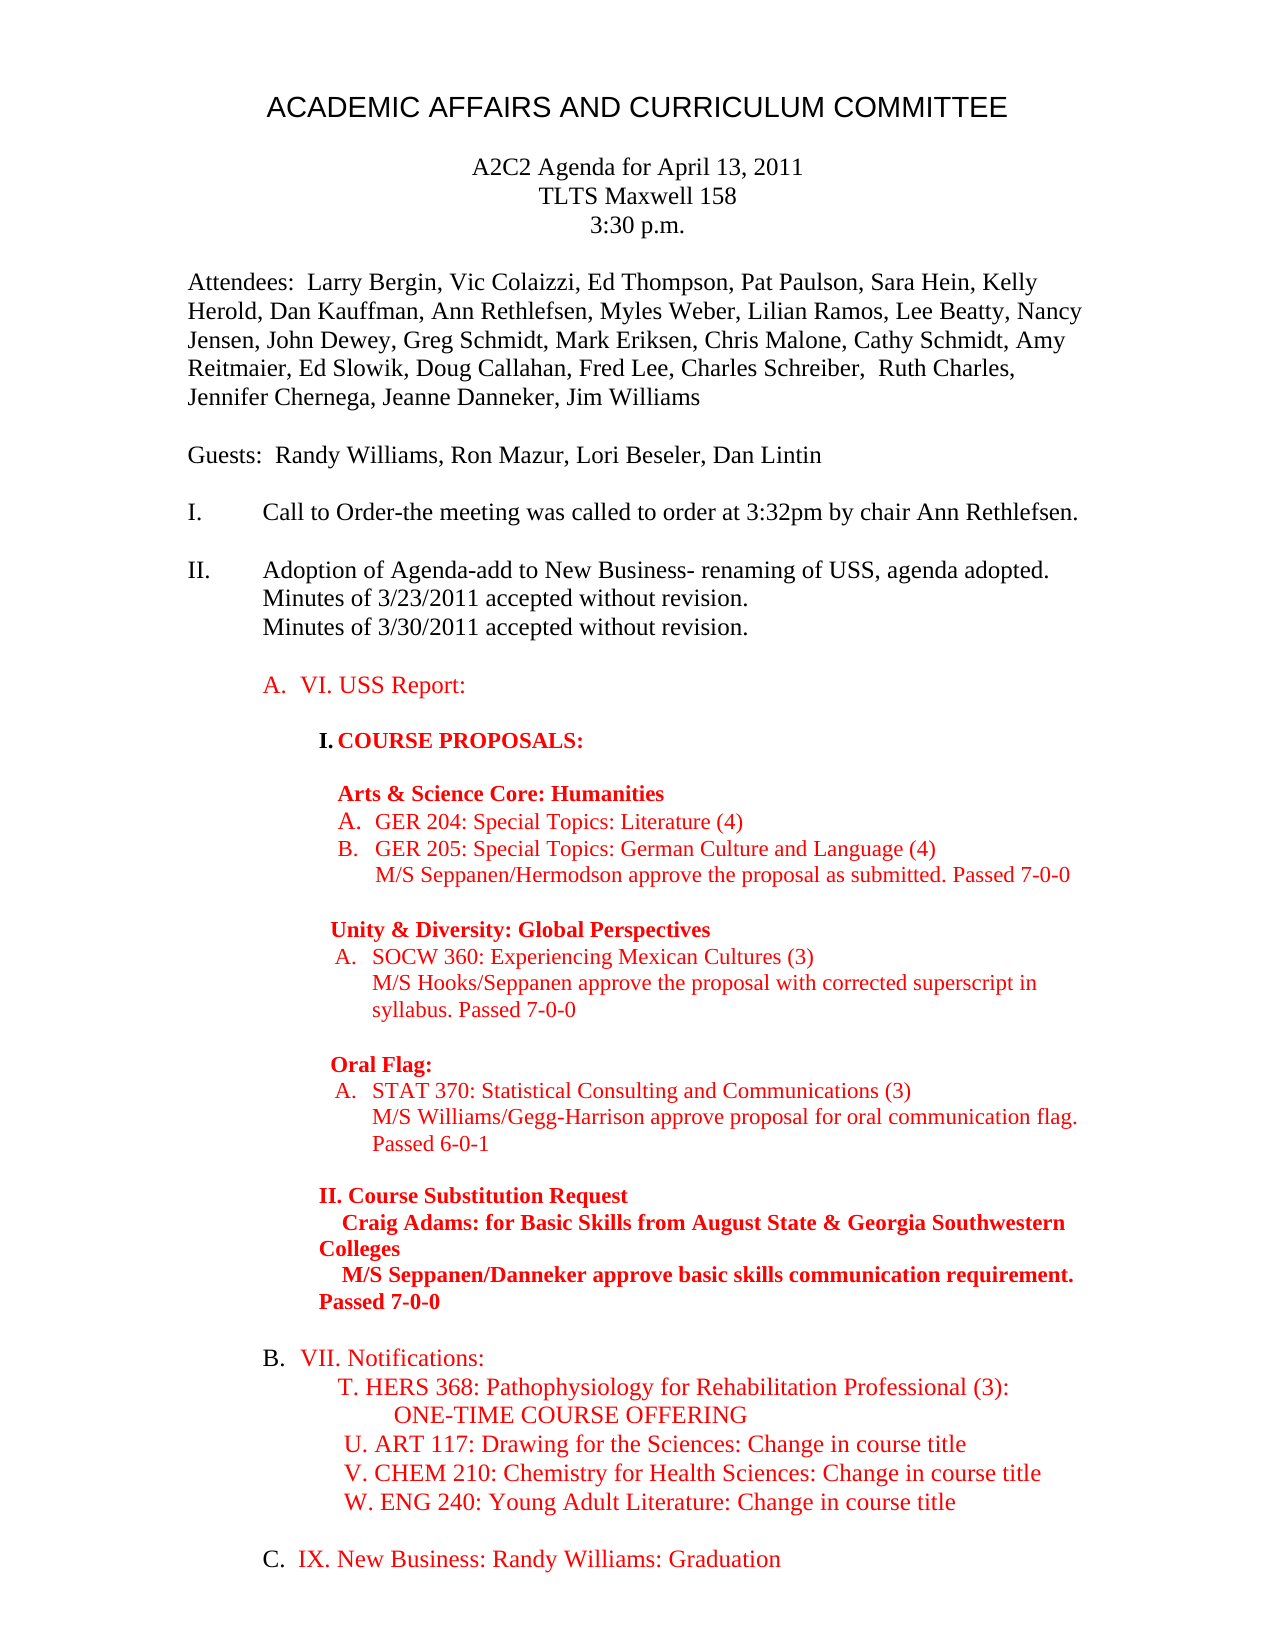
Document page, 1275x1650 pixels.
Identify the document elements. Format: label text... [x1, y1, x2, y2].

list SOCW 360: Experiencing Mexican Cultures (3) [334, 943, 1087, 969]
text II. Course Substitution Request [319, 1182, 1087, 1209]
text Craig Adams: for Basic Skills from August State & Georgia Southwestern Colleges [319, 1209, 1087, 1262]
list VII. Notifications: [262, 1343, 1087, 1372]
text C. IX. New Business: Randy Williams: Graduation [187, 1544, 1087, 1573]
text Unity & Diversity: Global Perspectives [319, 917, 1087, 943]
list GER 204: Special Topics: Literature (4) [337, 806, 1087, 835]
text T. HERS 368: Pathophysiology for Rehabilitation Professional (3): [262, 1372, 1087, 1401]
list VI. USS Report: [262, 670, 1087, 698]
text A2C2 Agenda for April 13, 2011 [187, 152, 1087, 181]
text W. ENG 240: Young Adult Literature: Change in course title [187, 1487, 1087, 1516]
text Oral Flag: [319, 1051, 1087, 1077]
text M/S Hooks/Seppanen approve the proposal with corrected superscript in syllabus. Passed 7-0-0 [372, 969, 1087, 1022]
list Call to Order-the meeting was called to order at 3:32pm by chair Ann Rethlefsen. [187, 497, 1087, 526]
text ACADEMIC AFFAIRS AND CURRICULUM COMMITTEE [187, 90, 1087, 123]
list STAT 370: Statistical Consulting and Communications (3) [334, 1077, 1087, 1103]
text Guests: Randy Williams, Ron Mazur, Lori Beseler, Dan Lintin [187, 440, 1087, 468]
text V. CHEM 210: Chemistry for Health Sciences: Change in course title [187, 1458, 1087, 1487]
list Adoption of Agenda-add to New Business- renaming of USS, agenda adopted. Minutes of 3/23/2011 accepted without revision. Minutes of 3/30/2011 accepted without revision. [187, 555, 1087, 641]
list M/S Williams/Gegg-Harrison approve proposal for oral communication flag. Passed 6-0-1 [372, 1103, 1087, 1156]
text M/S Seppanen/Danneker approve basic skills communication requirement. Passed 7-0-0 [319, 1262, 1087, 1314]
text Attendees: Larry Bergin, Vic Colaizzi, Ed Thompson, Pat Paulson, Sara Hein, Kelly Herold, Dan Kauffman, Ann Rethlefsen, Myles Weber, Lilian Ramos, Lee Beatty, Nancy Jensen, John Dewey, Greg Schmidt, Mark Eriksen, Chris Malone, Cathy Schmidt, Amy Reitmaier, Ed Slowik, Doug Callahan, Fred Lee, Charles Schreiber, Ruth Charles, Jennifer Chernega, Jeanne Danneker, Jim Williams [187, 267, 1087, 411]
text ONE-TIME COURSE OFFERING [262, 1401, 1087, 1429]
list COURSE PROPOSALS: [319, 727, 1087, 754]
list M/S Seppanen/Hermodson approve the proposal as submitted. Passed 7-0-0 [375, 861, 1087, 888]
list GER 205: Special Topics: German Culture and Language (4) [337, 835, 1087, 861]
text TLTS Maxwell 158 [187, 181, 1087, 210]
text U. ART 117: Drawing for the Sciences: Change in course title [187, 1429, 1087, 1458]
list Arts & Science Core: Humanities [337, 780, 1087, 806]
text 3:30 p.m. [187, 210, 1087, 238]
